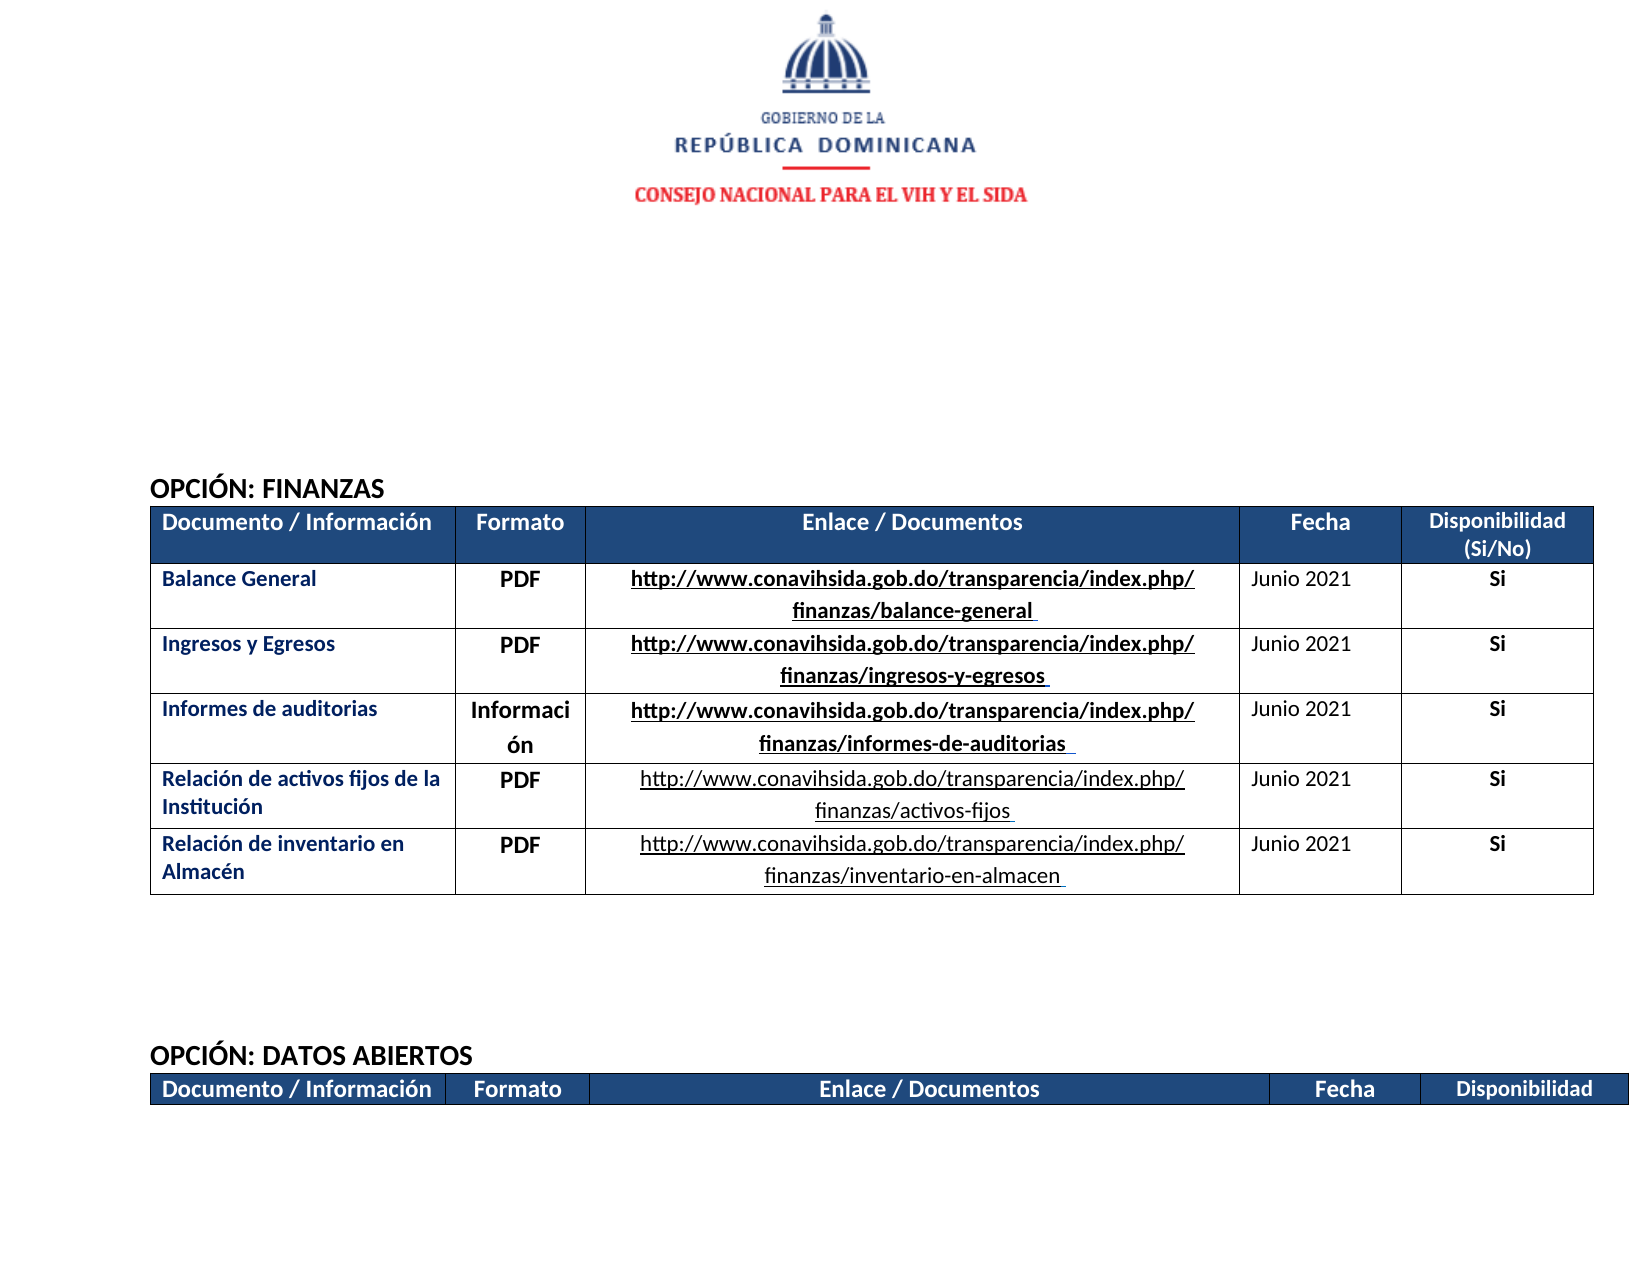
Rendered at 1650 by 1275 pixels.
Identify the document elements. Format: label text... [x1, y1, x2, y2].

table_cell http://www.conavihsida.gob.do/transparencia/index.php/finanzas/ingresos-y-egresos [586, 629, 1239, 693]
table_header Enlace / Documentos [586, 507, 1239, 563]
table_cell Si [1402, 564, 1593, 628]
table_cell PDF [456, 629, 585, 693]
table_header Enlace / Documentos [590, 1074, 1269, 1104]
text OPCIÓN: DATOS ABIERTOS [150, 1037, 1500, 1073]
table_cell Si [1402, 694, 1593, 763]
table_cell Junio 2021 [1240, 829, 1401, 893]
text OPCIÓN: FINANZAS [150, 470, 1500, 506]
table_cell Si [1402, 764, 1593, 828]
table_cell Relación de inventario en Almacén [151, 829, 455, 893]
table_cell Balance General [151, 564, 455, 628]
table_header Formato [446, 1074, 589, 1104]
table_cell Relación de activos fijos de la Institución [151, 764, 455, 828]
table_cell http://www.conavihsida.gob.do/transparencia/index.php/finanzas/balance-general [586, 564, 1239, 628]
table_cell Ingresos y Egresos [151, 629, 455, 693]
table_cell Junio 2021 [1240, 764, 1401, 828]
table_cell Junio 2021 [1240, 629, 1401, 693]
table_header Fecha [1270, 1074, 1420, 1104]
table_cell http://www.conavihsida.gob.do/transparencia/index.php/finanzas/activos-fijos [586, 764, 1239, 828]
table_cell http://www.conavihsida.gob.do/transparencia/index.php/finanzas/inventario-en-almacen [586, 829, 1239, 893]
table_header Disponibilidad (Si/No) [1402, 507, 1593, 563]
table_cell PDF [456, 764, 585, 828]
table_header Documento / Información [151, 1074, 445, 1104]
table_cell Si [1402, 829, 1593, 893]
table_cell Junio 2021 [1240, 694, 1401, 763]
table_header Fecha [1240, 507, 1401, 563]
picture [578, 0, 1072, 258]
table_header Formato [456, 507, 585, 563]
table_cell Informes de auditorias [151, 694, 455, 763]
table_cell Si [1402, 629, 1593, 693]
table_header Disponibilidad (Si/No) [1421, 1074, 1628, 1104]
table_cell PDF [456, 829, 585, 893]
table_cell Junio 2021 [1240, 564, 1401, 628]
table_cell http://www.conavihsida.gob.do/transparencia/index.php/finanzas/informes-de-auditorias [586, 694, 1239, 763]
table_header Documento / Información [151, 507, 455, 563]
table_cell Información [456, 694, 585, 763]
table_cell PDF [456, 564, 585, 628]
